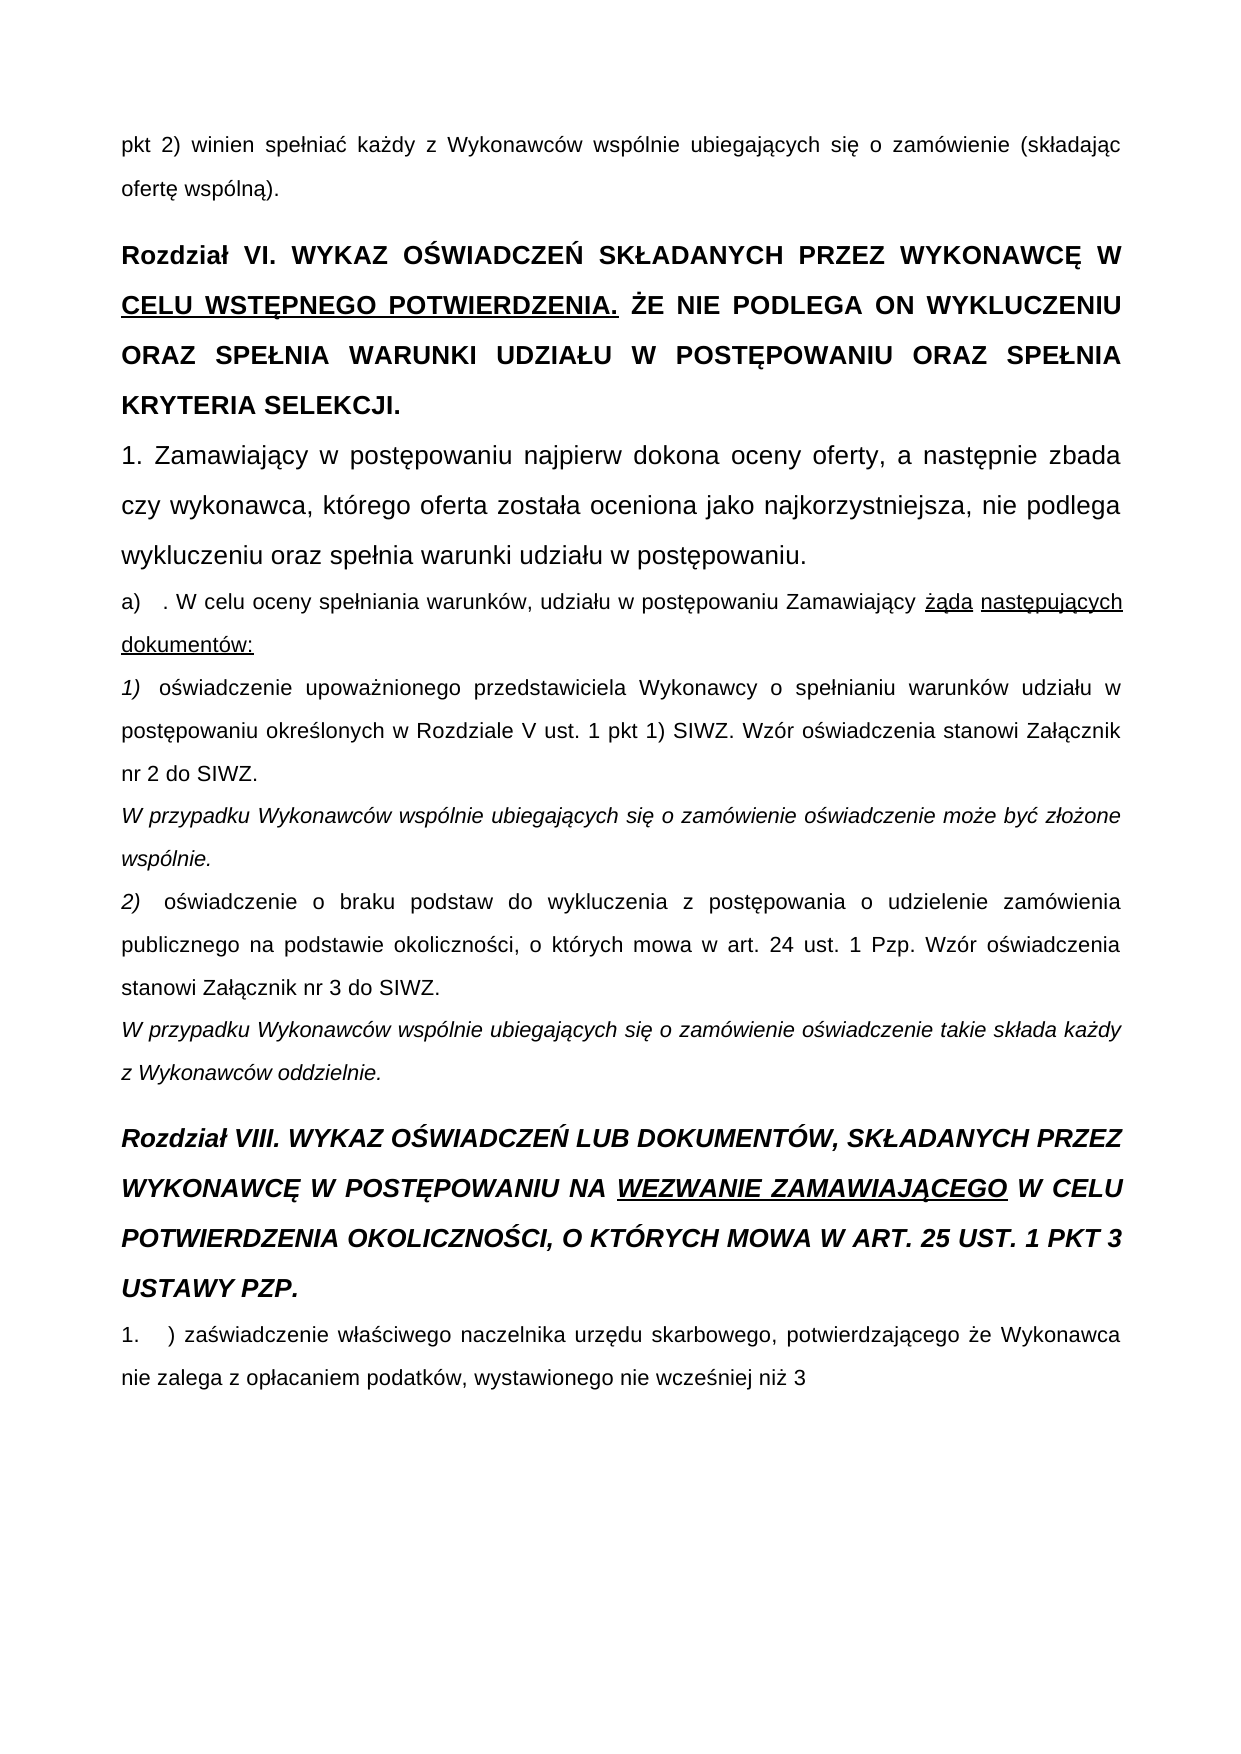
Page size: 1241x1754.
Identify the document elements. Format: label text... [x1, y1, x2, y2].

text Rozdział VI. WYKAZ OŚWIADCZEŃ SKŁADANYCH PRZEZ WYKONAWCĘ W CELU WSTĘPNEGO POTWIERDZENIA. ŻE NIE PODLEGA ON WYKLUCZENIU ORAZ SPEŁNIA WARUNKI UDZIAŁU W POSTĘPOWANIU ORAZ SPEŁNIA KRYTERIA SELEKCJI. [121, 225, 1123, 425]
text W przypadku Wykonawców wspólnie ubiegających się o zamówienie oświadczenie może być złożone wspólnie. [121, 790, 1123, 875]
list . W celu oceny spełniania warunków, udziału w postępowaniu Zamawiający żąda następujących dokumentów: [121, 575, 1123, 661]
text Rozdział VIII. WYKAZ OŚWIADCZEŃ LUB DOKUMENTÓW, SKŁADANYCH PRZEZ WYKONAWCĘ W POSTĘPOWANIU NA WEZWANIE ZAMAWIAJĄCEGO W CELU POTWIERDZENIA OKOLICZNOŚCI, O KTÓRYCH MOWA W ART. 25 UST. 1 PKT 3 USTAWY PZP. [121, 1108, 1123, 1308]
text W przypadku Wykonawców wspólnie ubiegających się o zamówienie oświadczenie takie składa każdy z Wykonawców oddzielnie. [121, 1004, 1123, 1089]
list oświadczenie o braku podstaw do wykluczenia z postępowania o udzielenie zamówienia publicznego na podstawie okoliczności, o których mowa w art. 24 ust. 1 Pzp. Wzór oświadczenia stanowi Załącznik nr 3 do SIWZ. [121, 875, 1123, 1004]
text pkt 2) winien spełniać każdy z Wykonawców wspólnie ubiegających się o zamówienie (składając ofertę wspólną). [121, 118, 1123, 205]
text 1. Zamawiający w postępowaniu najpierw dokona oceny oferty, a następnie zbada czy wykonawca, którego oferta została oceniona jako najkorzystniejsza, nie podlega wykluczeniu oraz spełnia warunki udziału w postępowaniu. [121, 425, 1123, 575]
list oświadczenie upoważnionego przedstawiciela Wykonawcy o spełnianiu warunków udziału w postępowaniu określonych w Rozdziale V ust. 1 pkt 1) SIWZ. Wzór oświadczenia stanowi Załącznik nr 2 do SIWZ. [121, 661, 1123, 790]
list ) zaświadczenie właściwego naczelnika urzędu skarbowego, potwierdzającego że Wykonawca nie zalega z opłacaniem podatków, wystawionego nie wcześniej niż 3 [121, 1308, 1123, 1394]
